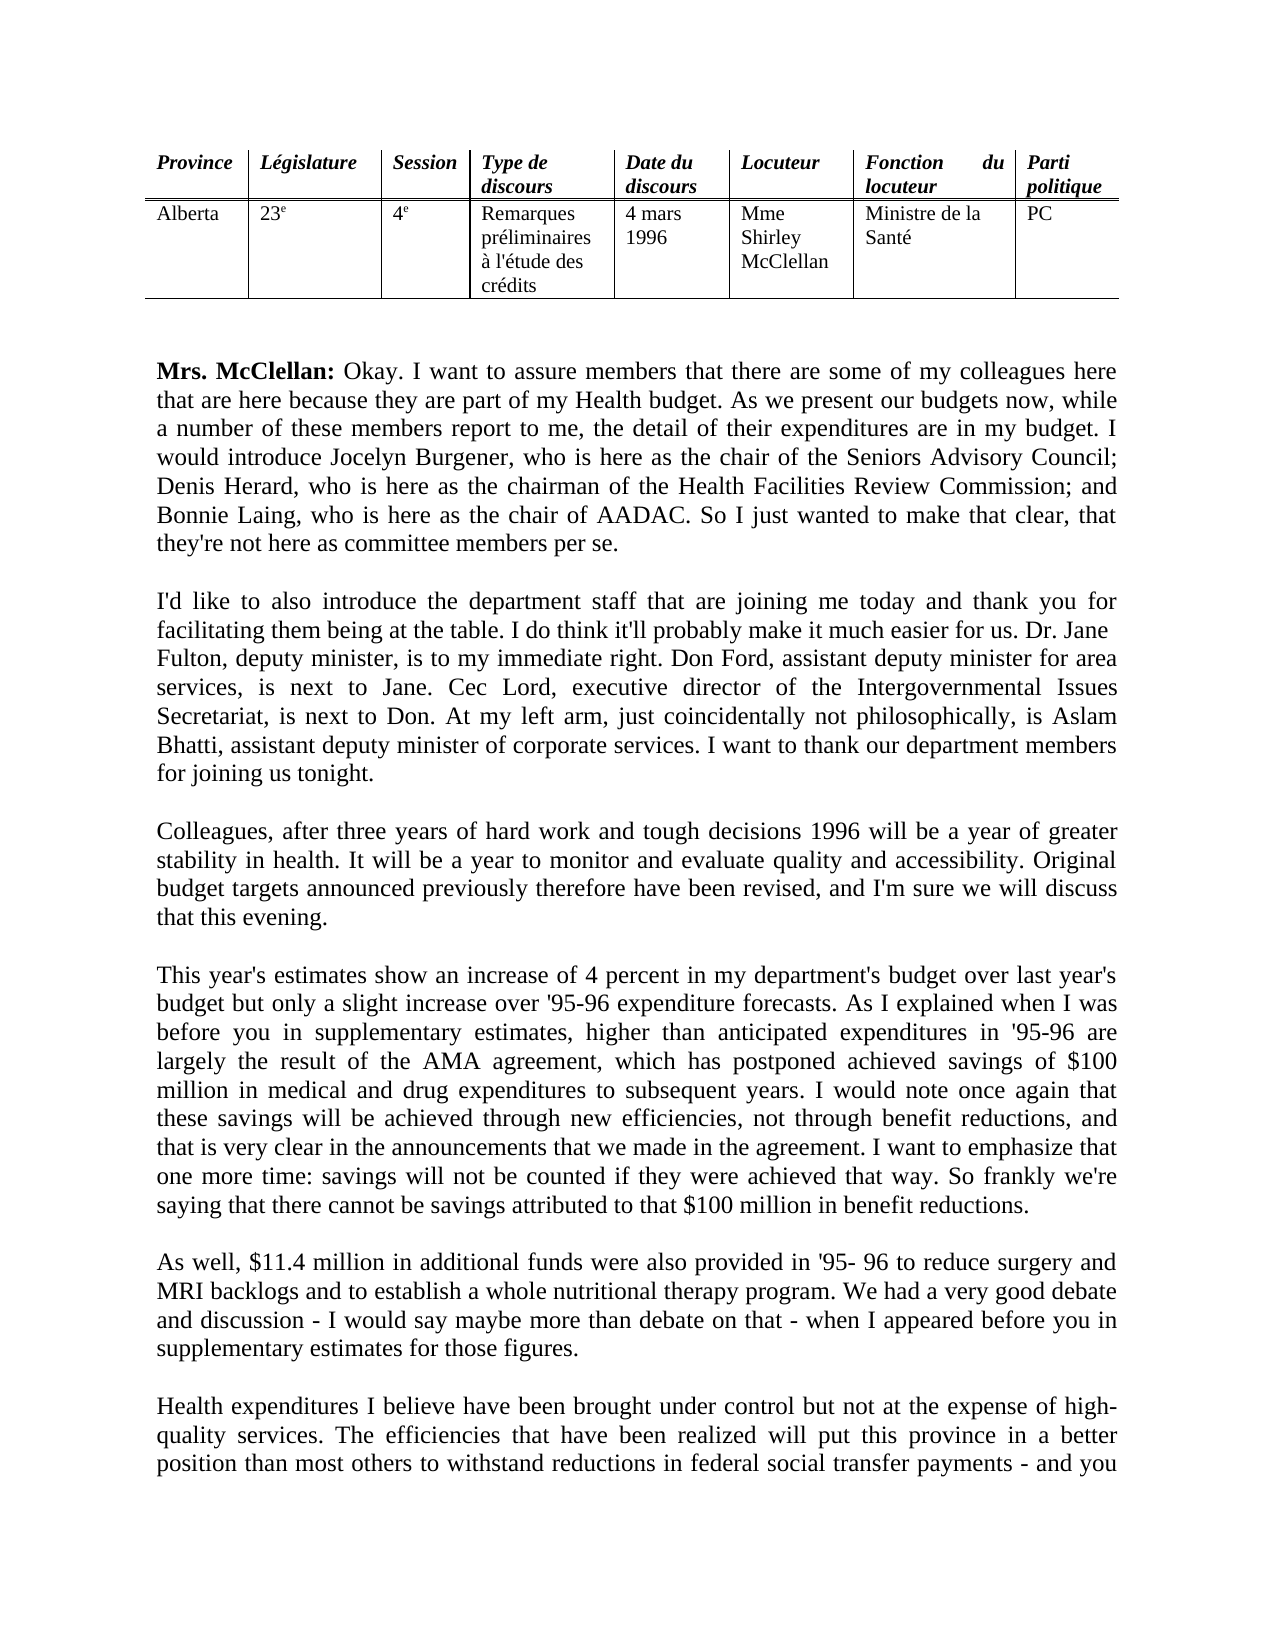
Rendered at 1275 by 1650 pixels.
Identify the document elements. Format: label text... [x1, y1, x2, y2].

table_header Session [382, 150, 469, 198]
table_cell PC [1016, 201, 1118, 297]
table_header Date du discours [615, 150, 729, 198]
table_header Fonction du locuteur [854, 150, 1015, 198]
table_cell Mme Shirley McClellan [730, 201, 853, 297]
table_header Parti politique [1016, 150, 1118, 198]
table_header Type de discours [471, 150, 614, 198]
table_cell Remarques préliminaires à l'étude des crédits [471, 201, 614, 297]
table_header Province [145, 150, 248, 198]
table_header Locuteur [730, 150, 853, 198]
table_cell 23e [249, 201, 381, 297]
table_cell 4 mars 1996 [615, 201, 729, 297]
table_header Législature [249, 150, 381, 198]
text As well, $11.4 million in additional funds were also provided in '95- 96 to reduce surgery and MRI backlogs and to establish a whole nutritional therapy program. We had a very good debate and discussion - I would say maybe more than debate on that - when I appeared before you in supplementary estimates for those figures. [156, 1247, 1118, 1362]
table_cell 4e [382, 201, 469, 297]
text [156, 1391, 1118, 1477]
text Fulton, deputy minister, is to my immediate right. Don Ford, assistant deputy minister for area services, is next to Jane. Cec Lord, executive director of the Intergovernmental Issues Secretariat, is next to Don. At my left arm, just coincidentally not philosophically, is Aslam Bhatti, assistant deputy minister of corporate services. I want to thank our department members for joining us tonight. [156, 643, 1118, 787]
text Colleagues, after three years of hard work and tough decisions 1996 will be a year of greater stability in health. It will be a year to monitor and evaluate quality and accessibility. Original budget targets announced previously therefore have been revised, and I'm sure we will discuss that this evening. [156, 816, 1118, 931]
table_cell Ministre de la Santé [854, 201, 1015, 297]
table_cell Alberta [145, 201, 248, 297]
text Mrs. McClellan: Okay. I want to assure members that there are some of my colleagues here that are here because they are part of my Health budget. As we present our budgets now, while a number of these members report to me, the detail of their expenditures are in my budget. I would introduce Jocelyn Burgener, who is here as the chair of the Seniors Advisory Council; Denis Herard, who is here as the chairman of the Health Facilities Review Commission; and Bonnie Laing, who is here as the chair of AADAC. So I just wanted to make that clear, that they're not here as committee members per se. [156, 356, 1118, 557]
text This year's estimates show an increase of 4 percent in my department's budget over last year's budget but only a slight increase over '95-96 expenditure forecasts. As I explained when I was before you in supplementary estimates, higher than anticipated expenditures in '95-96 are largely the result of the AMA agreement, which has postponed achieved savings of $100 million in medical and drug expenditures to subsequent years. I would note once again that these savings will be achieved through new efficiencies, not through benefit reductions, and that is very clear in the announcements that we made in the agreement. I want to emphasize that one more time: savings will not be counted if they were achieved that way. So frankly we're saying that there cannot be savings attributed to that $100 million in benefit reductions. [156, 960, 1118, 1218]
text I'd like to also introduce the department staff that are joining me today and thank you for facilitating them being at the table. I do think it'll probably make it much easier for us. Dr. Jane [156, 586, 1118, 643]
